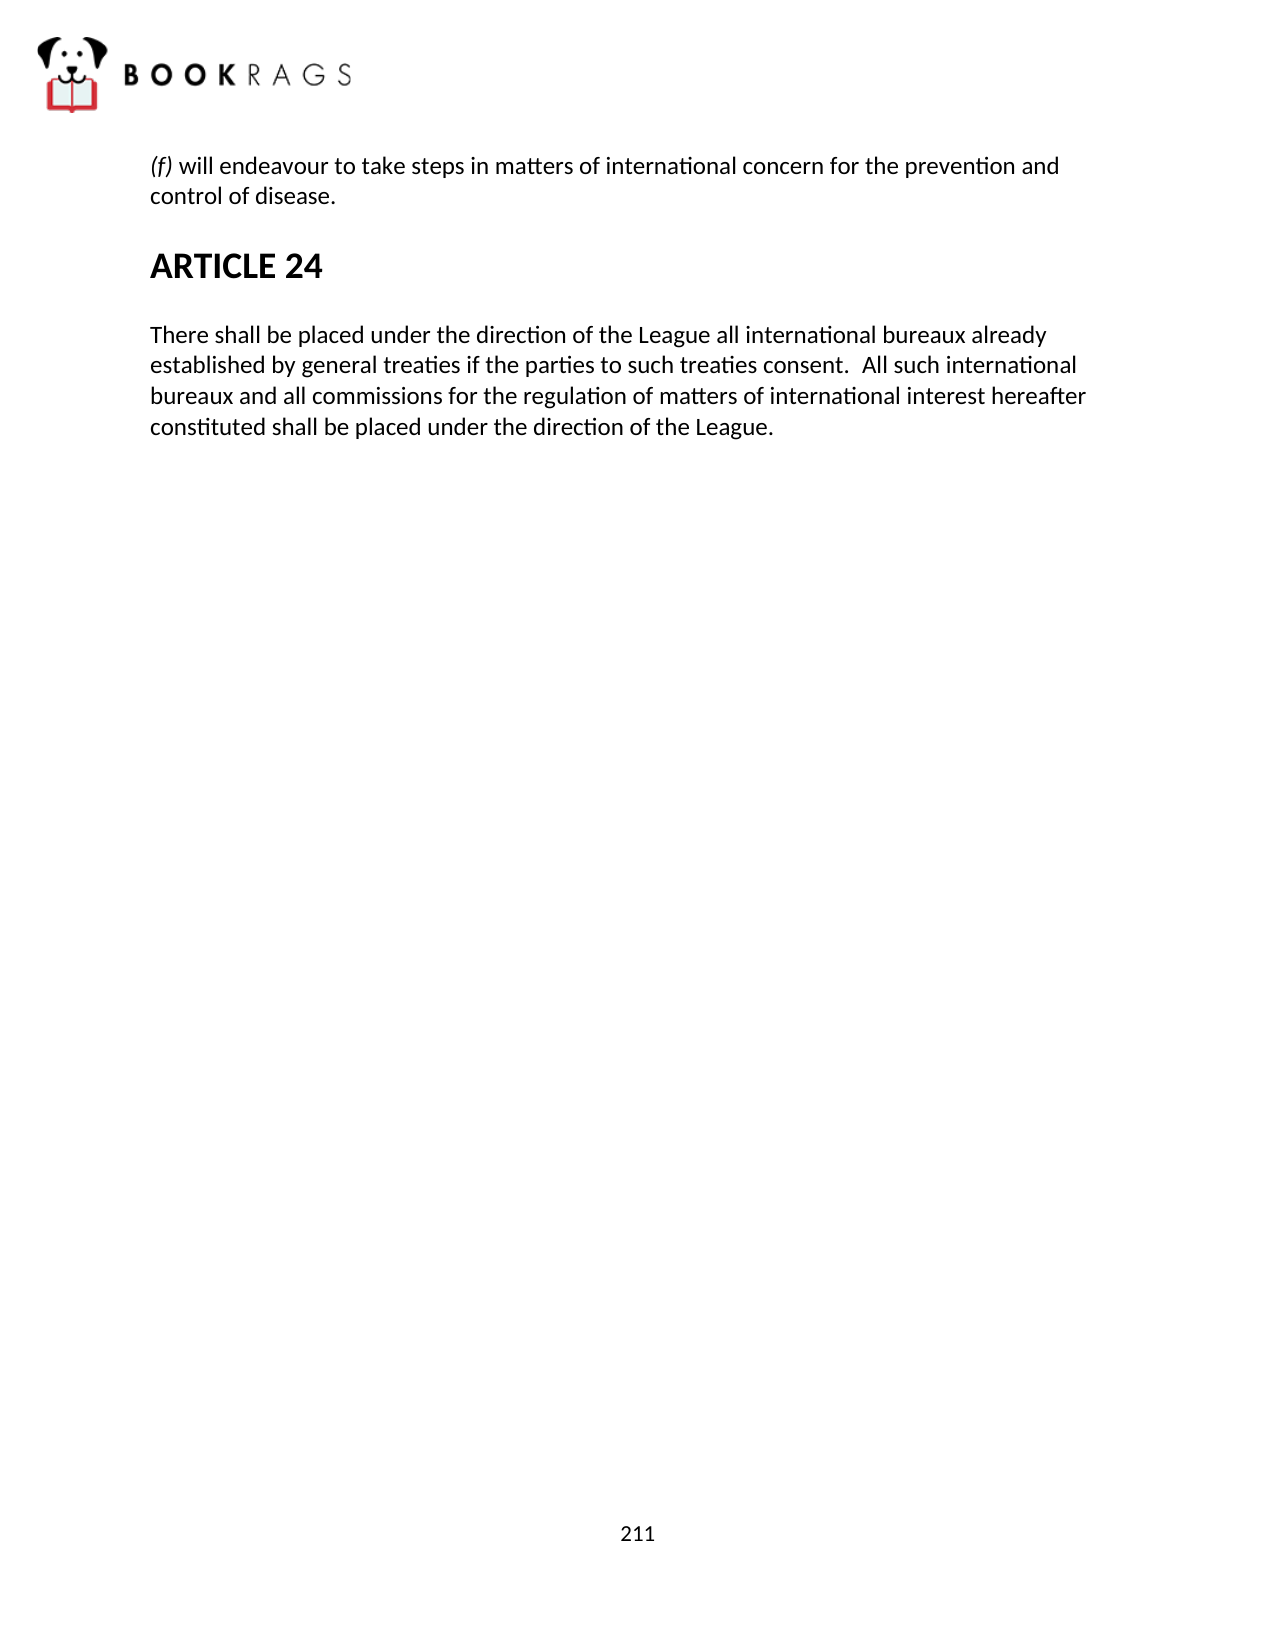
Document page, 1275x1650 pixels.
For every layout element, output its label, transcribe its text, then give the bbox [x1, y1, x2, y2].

text There shall be placed under the direction of the League all international bureaux already established by general treaties if the parties to such treaties consent. All such international bureaux and all commissions for the regulation of matters of international interest hereafter constituted shall be placed under the direction of the League. [150, 319, 1125, 441]
text ARTICLE 24 [150, 242, 1125, 288]
picture [37, 37, 351, 113]
text (f) will endeavour to take steps in matters of international concern for the prevention and control of disease. [150, 150, 1125, 211]
